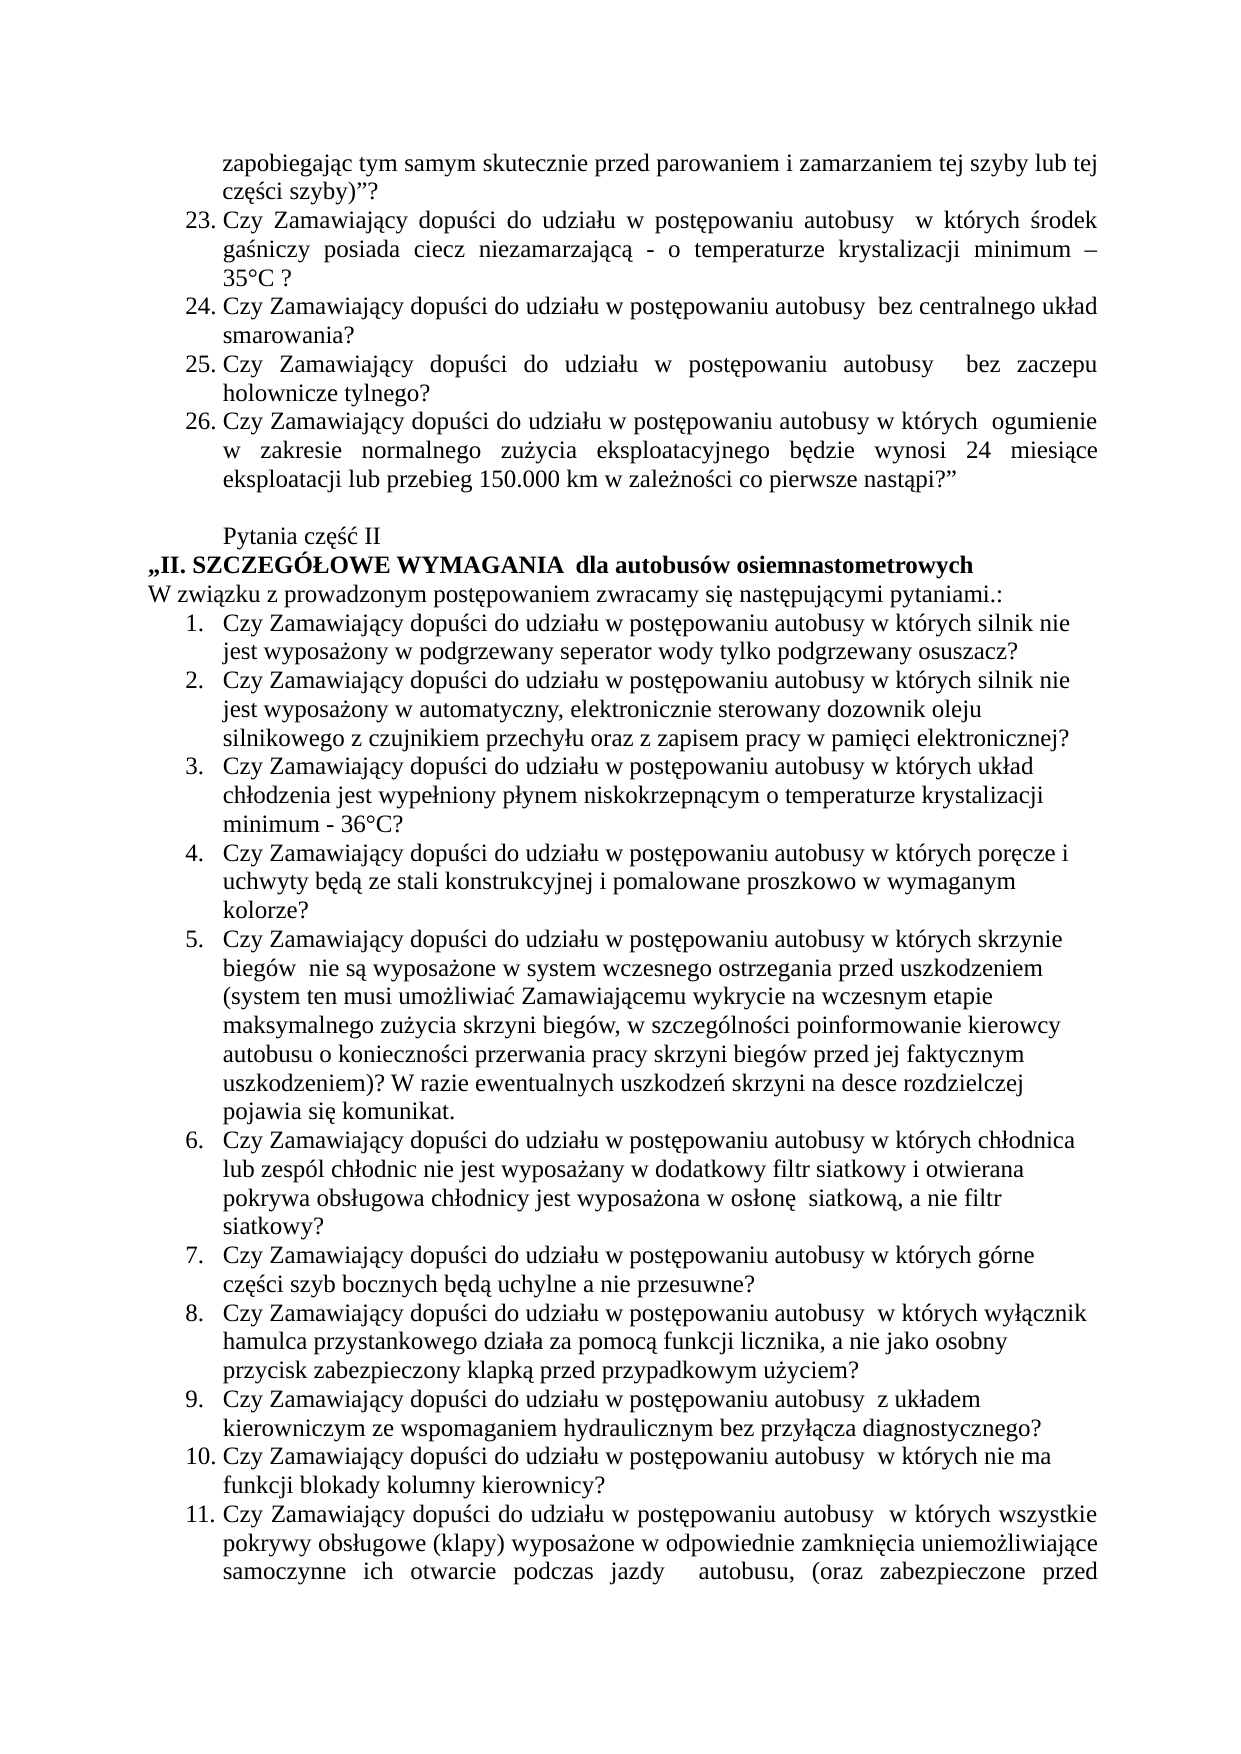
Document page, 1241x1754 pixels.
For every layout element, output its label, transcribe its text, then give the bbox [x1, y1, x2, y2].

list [185, 1499, 1098, 1585]
list Czy Zamawiający dopuści do udziału w postępowaniu autobusy z układem kierowniczym ze wspomaganiem hydraulicznym bez przyłącza diagnostycznego? [185, 1384, 1098, 1441]
list Czy Zamawiający dopuści do udziału w postępowaniu autobusy w których poręcze i uchwyty będą ze stali konstrukcyjnej i pomalowane proszkowo w wymaganym kolorze? [185, 838, 1098, 924]
list Czy Zamawiający dopuści do udziału w postępowaniu autobusy w których nie ma funkcji blokady kolumny kierownicy? [185, 1441, 1098, 1499]
list Czy Zamawiający dopuści do udziału w postępowaniu autobusy bez centralnego układ smarowania? [185, 291, 1098, 349]
list Czy Zamawiający dopuści do udziału w postępowaniu autobusy w których wyłącznik hamulca przystankowego działa za pomocą funkcji licznika, a nie jako osobny przycisk zabezpieczony klapką przed przypadkowym użyciem? [185, 1298, 1098, 1384]
list Czy Zamawiający dopuści do udziału w postępowaniu autobusy w których silnik nie jest wyposażony w podgrzewany seperator wody tylko podgrzewany osuszacz? [185, 608, 1098, 665]
text W związku z prowadzonym postępowaniem zwracamy się następującymi pytaniami.: [148, 579, 1098, 608]
list Czy Zamawiający dopuści do udziału w postępowaniu autobusy w których środek gaśniczy posiada ciecz niezamarzającą - o temperaturze krystalizacji minimum –35°C ? [185, 205, 1098, 291]
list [185, 148, 1098, 205]
list Czy Zamawiający dopuści do udziału w postępowaniu autobusy w których chłodnica lub zespól chłodnic nie jest wyposażany w dodatkowy filtr siatkowy i otwierana pokrywa obsługowa chłodnicy jest wyposażona w osłonę siatkową, a nie filtr siatkowy? [185, 1125, 1098, 1240]
list Czy Zamawiający dopuści do udziału w postępowaniu autobusy w których układ chłodzenia jest wypełniony płynem niskokrzepnącym o temperaturze krystalizacji minimum - 36°C? [185, 751, 1098, 838]
list Pytania część II [223, 521, 1098, 550]
list Czy Zamawiający dopuści do udziału w postępowaniu autobusy w których górne części szyb bocznych będą uchylne a nie przesuwne? [185, 1240, 1098, 1298]
list Czy Zamawiający dopuści do udziału w postępowaniu autobusy w których ogumienie w zakresie normalnego zużycia eksploatacyjnego będzie wynosi 24 miesiące eksploatacji lub przebieg 150.000 km w zależności co pierwsze nastąpi?” [185, 406, 1098, 493]
list Czy Zamawiający dopuści do udziału w postępowaniu autobusy w których skrzynie biegów nie są wyposażone w system wczesnego ostrzegania przed uszkodzeniem (system ten musi umożliwiać Zamawiającemu wykrycie na wczesnym etapie maksymalnego zużycia skrzyni biegów, w szczególności poinformowanie kierowcy autobusu o konieczności przerwania pracy skrzyni biegów przed jej faktycznym uszkodzeniem)? W razie ewentualnych uszkodzeń skrzyni na desce rozdzielczej pojawia się komunikat. [185, 924, 1098, 1125]
list Czy Zamawiający dopuści do udziału w postępowaniu autobusy w których silnik nie jest wyposażony w automatyczny, elektronicznie sterowany dozownik oleju silnikowego z czujnikiem przechyłu oraz z zapisem pracy w pamięci elektronicznej? [185, 665, 1098, 751]
list Czy Zamawiający dopuści do udziału w postępowaniu autobusy bez zaczepu holownicze tylnego? [185, 349, 1098, 406]
text „II. SZCZEGÓŁOWE WYMAGANIA dla autobusów osiemnastometrowych [148, 550, 1098, 579]
